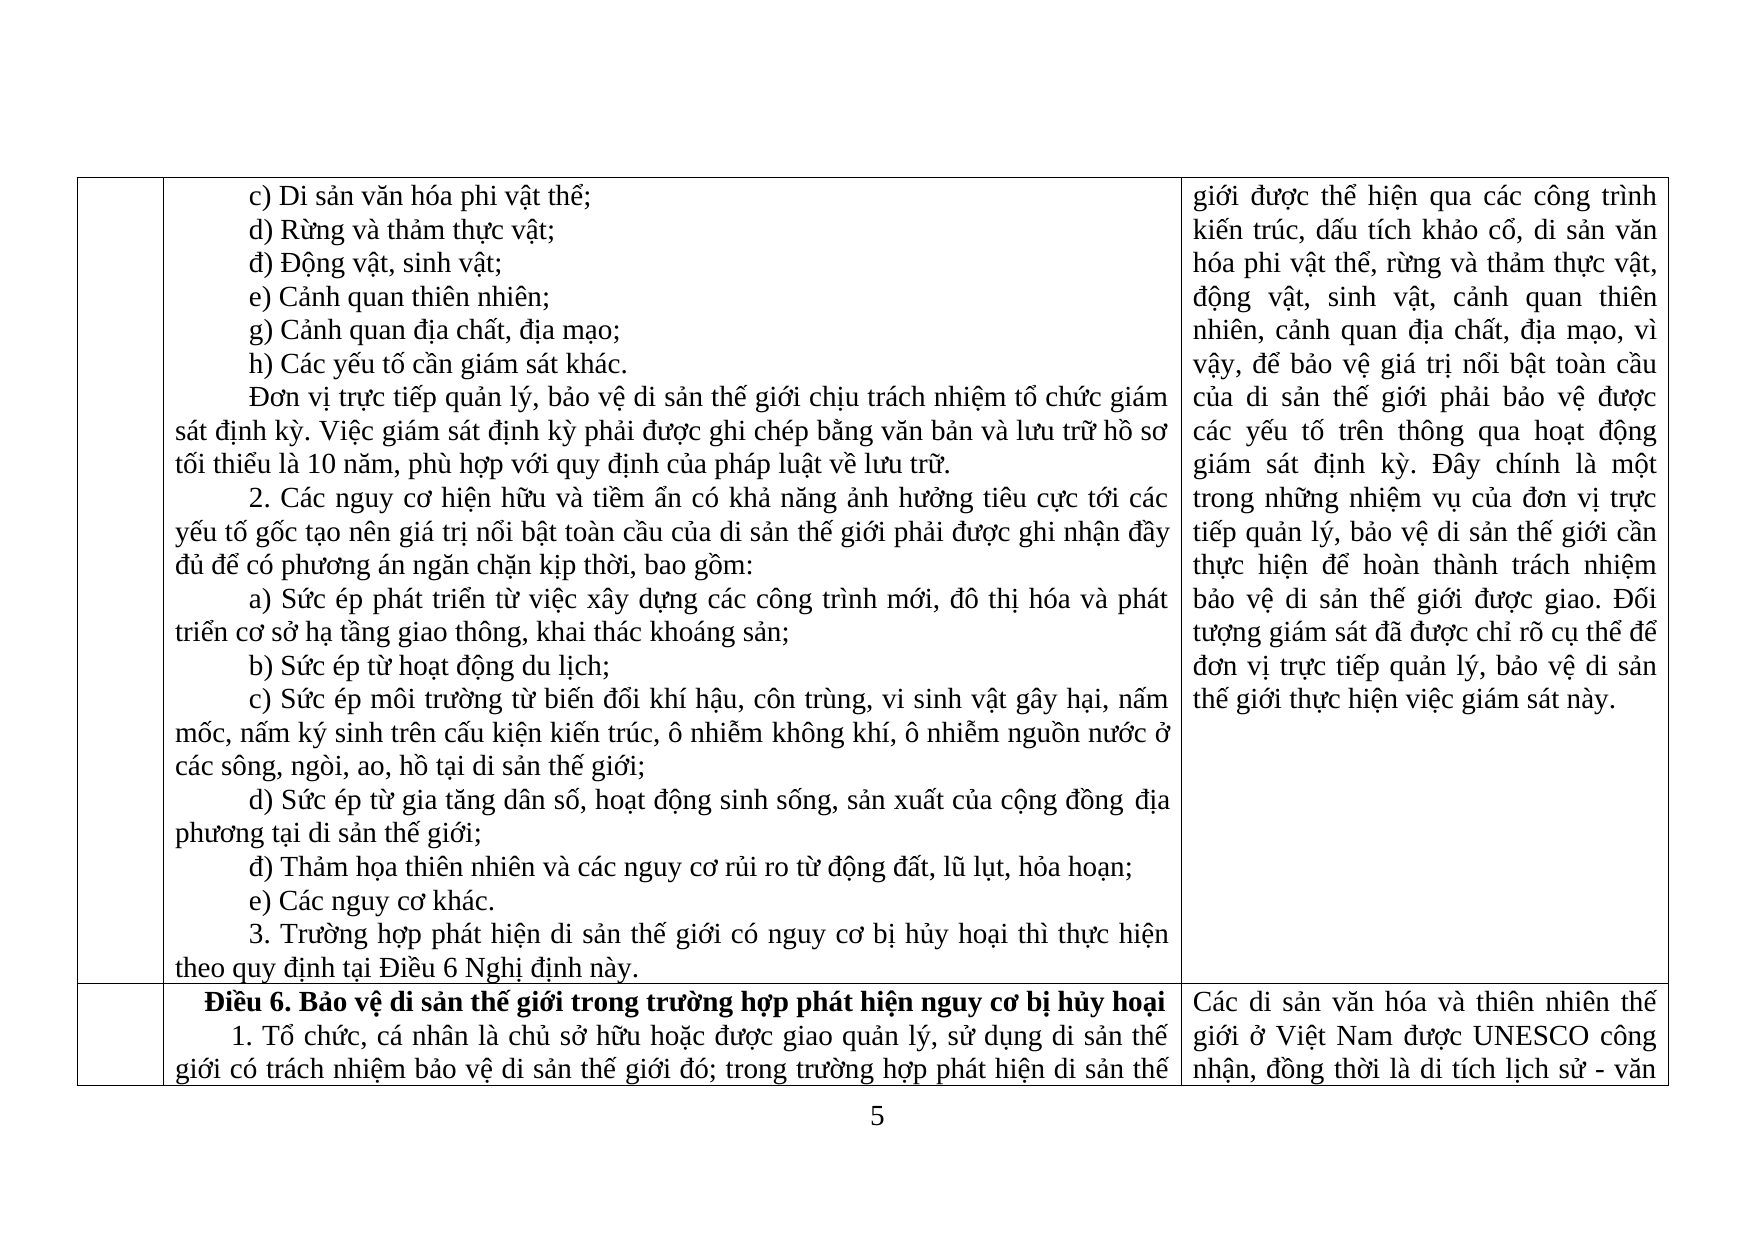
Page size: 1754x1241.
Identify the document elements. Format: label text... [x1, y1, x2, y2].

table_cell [1182, 984, 1668, 1085]
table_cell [164, 178, 1181, 983]
table_cell 5 [78, 178, 163, 983]
table_cell 6 [78, 984, 163, 1085]
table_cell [1182, 178, 1668, 983]
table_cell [164, 984, 1181, 1085]
